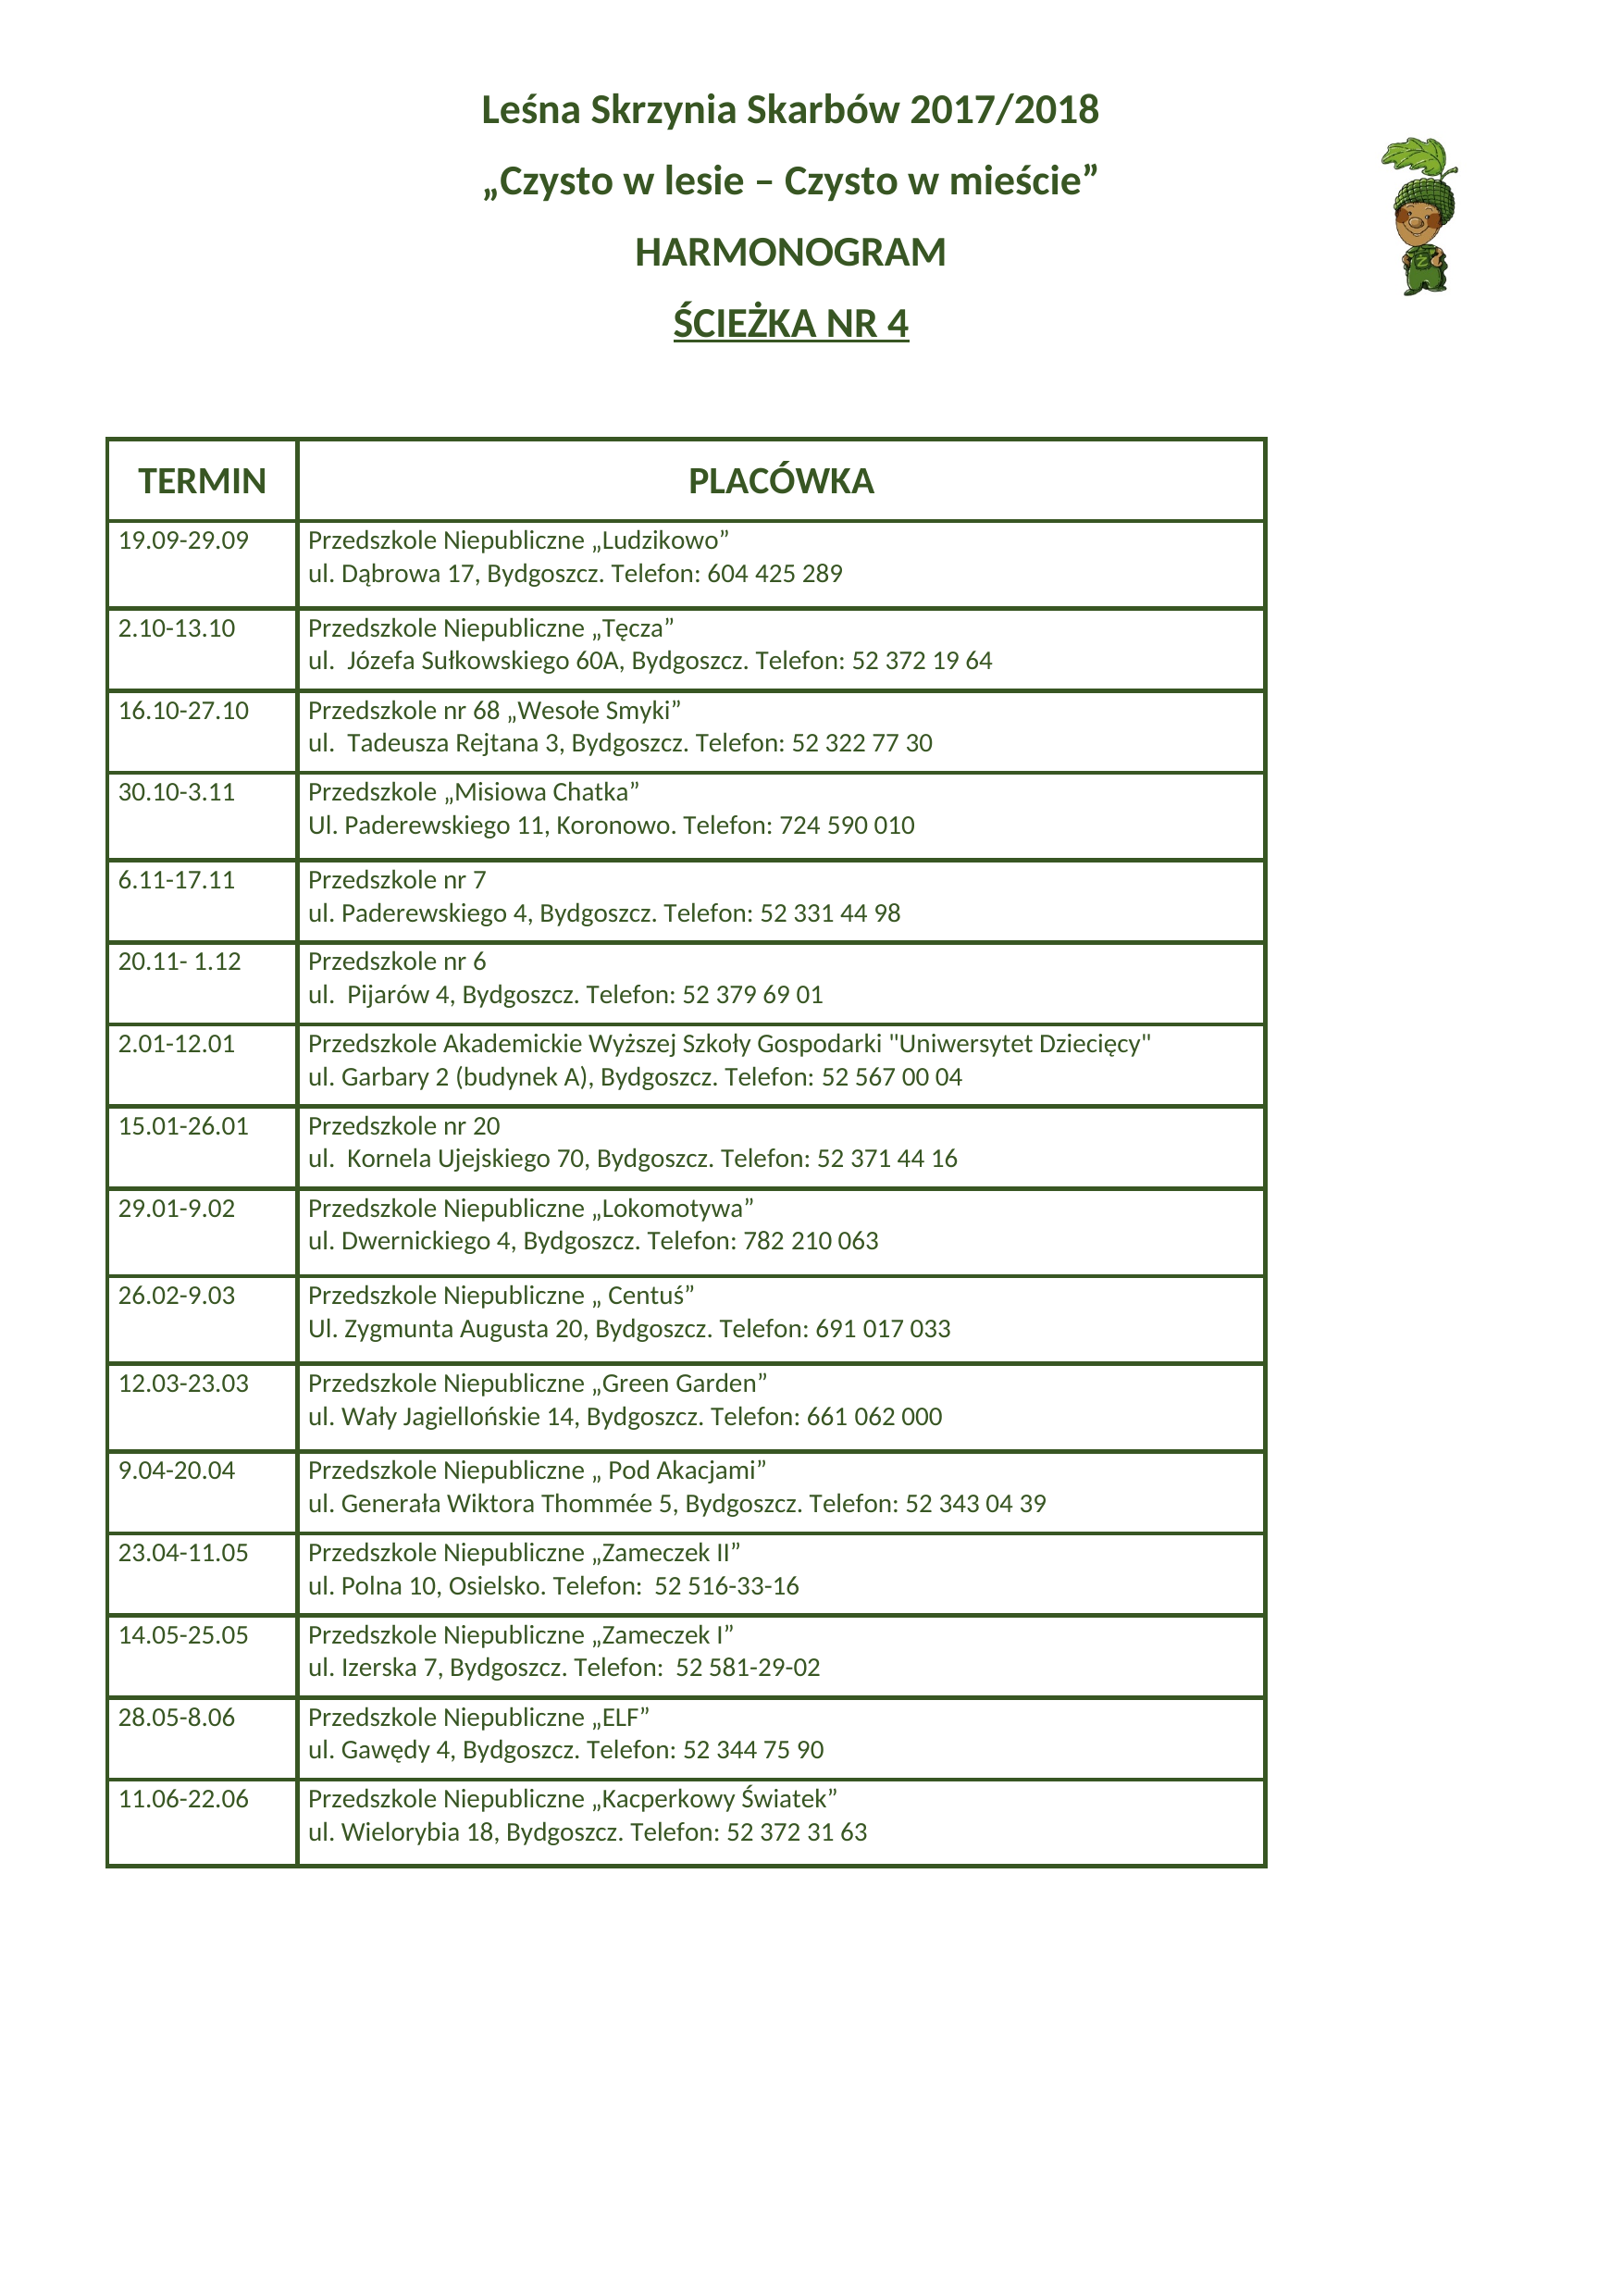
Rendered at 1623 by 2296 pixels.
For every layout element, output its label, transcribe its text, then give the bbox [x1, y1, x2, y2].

table_header TERMIN [109, 441, 295, 519]
table_cell Przedszkole Niepubliczne „ Pod Akacjami” ul. Generała Wiktora Thommée 5, Bydgoszcz. Telefon: 52 343 04 39 [300, 1454, 1263, 1531]
picture [1365, 133, 1480, 154]
picture [1365, 276, 1480, 295]
table_cell 12.03-23.03 [109, 1366, 295, 1449]
table_cell Przedszkole nr 6 ul. Pijarów 4, Bydgoszcz. Telefon: 52 379 69 01 [300, 945, 1263, 1022]
table_cell 19.09-29.09 [109, 523, 295, 606]
text „Czysto w lesie – Czysto w mieście” [41, 154, 1541, 205]
table_cell Przedszkole Niepubliczne „Tęcza” ul. Józefa Sułkowskiego 60A, Bydgoszcz. Telefon: 52 372 19 64 [300, 611, 1263, 689]
table_cell Przedszkole Niepubliczne „Ludzikowo” ul. Dąbrowa 17, Bydgoszcz. Telefon: 604 425 289 [300, 523, 1263, 606]
table_cell 30.10-3.11 [109, 775, 295, 858]
table_cell Przedszkole nr 68 „Wesołe Smyki” ul. Tadeusza Rejtana 3, Bydgoszcz. Telefon: 52 322 77 30 [300, 693, 1263, 771]
table_cell 9.04-20.04 [109, 1454, 295, 1531]
table_cell Przedszkole Niepubliczne „ Centuś” Ul. Zygmunta Augusta 20, Bydgoszcz. Telefon: 691 017 033 [300, 1278, 1263, 1361]
table_cell Przedszkole nr 7 ul. Paderewskiego 4, Bydgoszcz. Telefon: 52 331 44 98 [300, 863, 1263, 940]
table_cell 2.01-12.01 [109, 1026, 295, 1104]
table_cell Przedszkole Niepubliczne „Kacperkowy Światek” ul. Wielorybia 18, Bydgoszcz. Telefon: 52 372 31 63 [300, 1781, 1263, 1864]
table_cell 15.01-26.01 [109, 1109, 295, 1186]
table_header PLACÓWKA [300, 441, 1263, 519]
text Leśna Skrzynia Skarbów 2017/2018 [41, 82, 1541, 133]
table_cell 14.05-25.05 [109, 1618, 295, 1695]
table_cell 26.02-9.03 [109, 1278, 295, 1361]
table_cell Przedszkole Akademickie Wyższej Szkoły Gospodarki "Uniwersytet Dziecięcy" ul. Garbary 2 (budynek A), Bydgoszcz. Telefon: 52 567 00 04 [300, 1026, 1263, 1104]
table_cell 20.11- 1.12 [109, 945, 295, 1022]
table_cell Przedszkole Niepubliczne „ELF” ul. Gawędy 4, Bydgoszcz. Telefon: 52 344 75 90 [300, 1700, 1263, 1778]
table_cell Przedszkole Niepubliczne „Green Garden” ul. Wały Jagiellońskie 14, Bydgoszcz. Telefon: 661 062 000 [300, 1366, 1263, 1449]
table_cell Przedszkole Niepubliczne „Zameczek II” ul. Polna 10, Osielsko. Telefon: 52 516-33-16 [300, 1535, 1263, 1613]
table_cell 11.06-22.06 [109, 1781, 295, 1864]
table_cell 29.01-9.02 [109, 1191, 295, 1274]
table_cell 16.10-27.10 [109, 693, 295, 771]
table_cell Przedszkole „Misiowa Chatka” Ul. Paderewskiego 11, Koronowo. Telefon: 724 590 010 [300, 775, 1263, 858]
text HARMONOGRAM [41, 225, 1541, 276]
table_cell Przedszkole Niepubliczne „Zameczek I” ul. Izerska 7, Bydgoszcz. Telefon: 52 581-29-02 [300, 1618, 1263, 1695]
table_cell 23.04-11.05 [109, 1535, 295, 1613]
picture [1365, 205, 1480, 225]
table_cell 6.11-17.11 [109, 863, 295, 940]
table_cell Przedszkole nr 20 ul. Kornela Ujejskiego 70, Bydgoszcz. Telefon: 52 371 44 16 [300, 1109, 1263, 1186]
text ŚCIEŻKA NR 4 [41, 295, 1541, 348]
table_cell Przedszkole Niepubliczne „Lokomotywa” ul. Dwernickiego 4, Bydgoszcz. Telefon: 782 210 063 [300, 1191, 1263, 1274]
table_cell 2.10-13.10 [109, 611, 295, 689]
table_cell 28.05-8.06 [109, 1700, 295, 1778]
